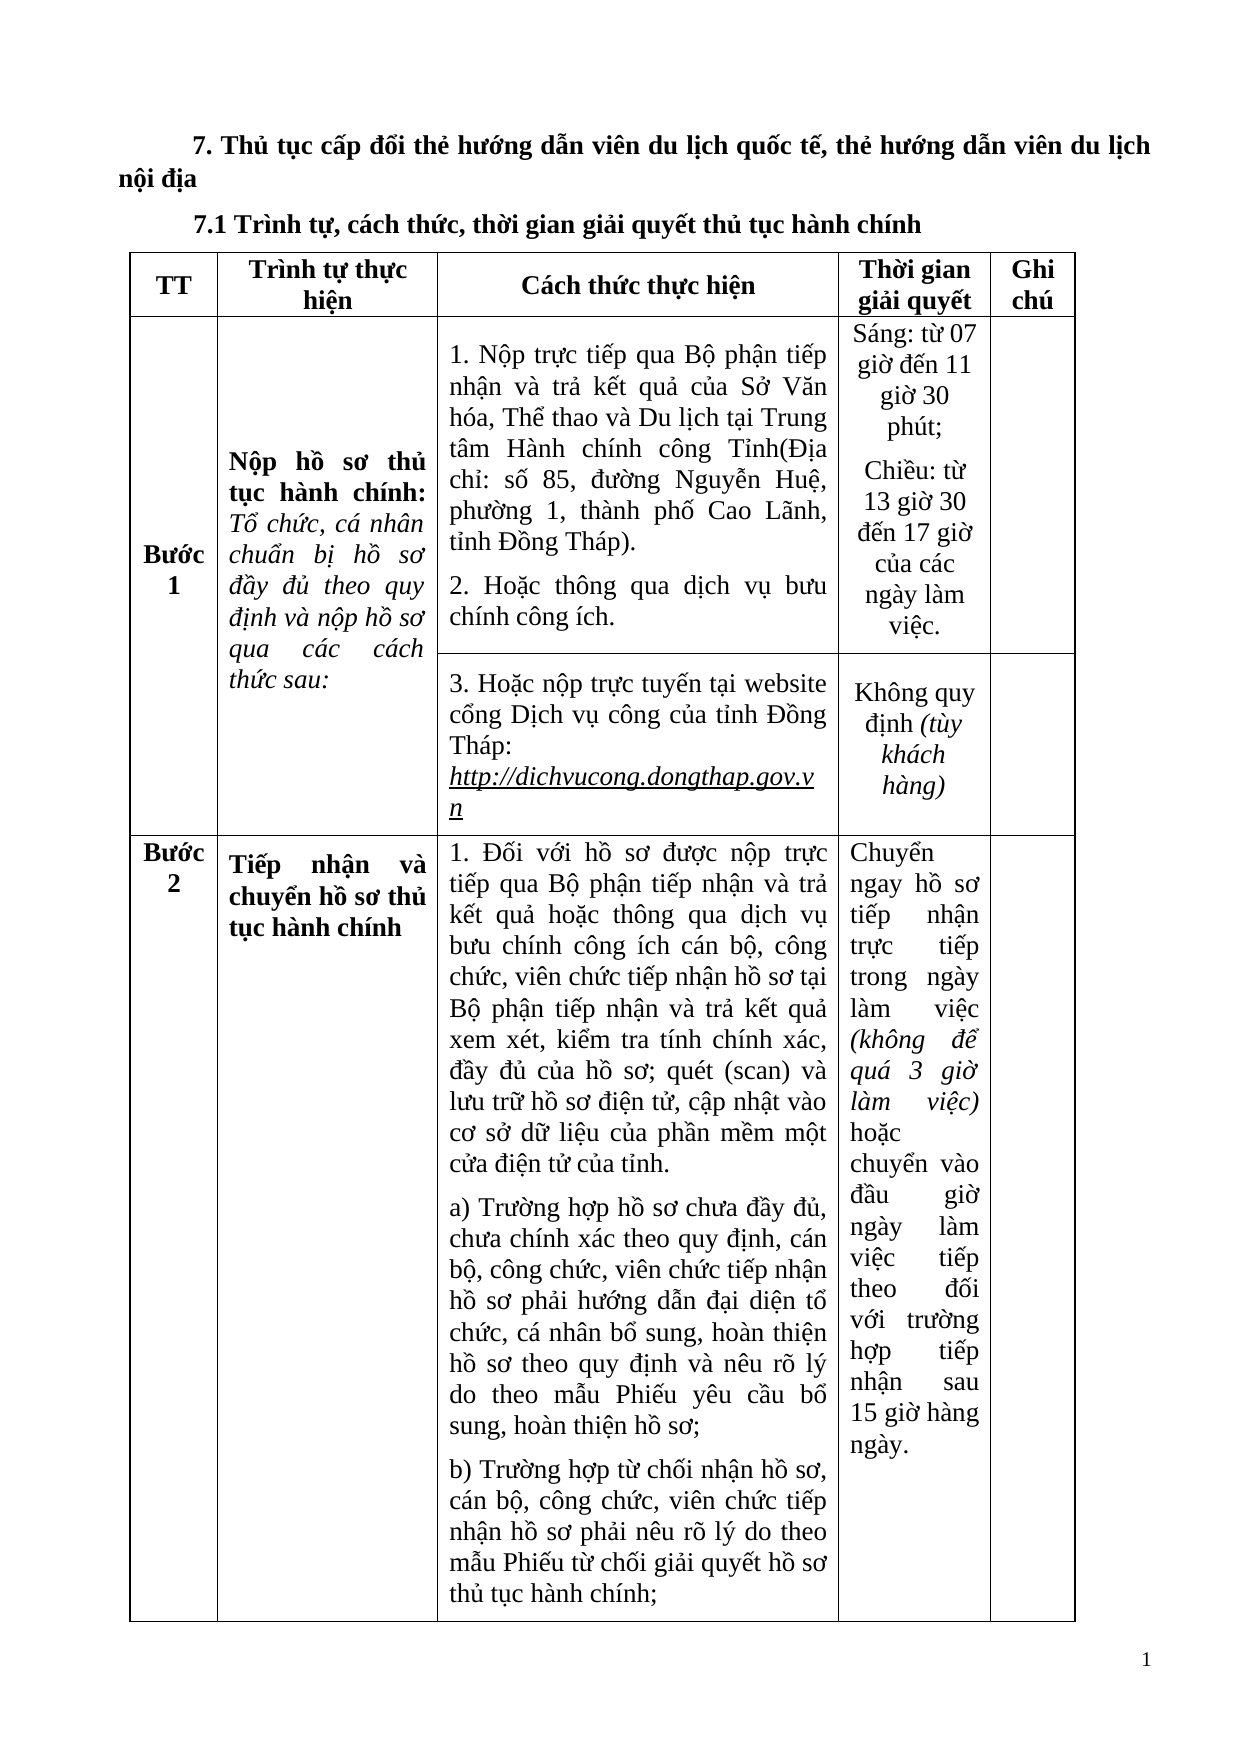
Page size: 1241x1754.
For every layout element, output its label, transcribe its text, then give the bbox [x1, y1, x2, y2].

table_cell Bước 2 [131, 836, 217, 1621]
table_cell Nộp hồ sơ thủ tục hành chính: Tổ chức, cá nhân chuẩn bị hồ sơ đầy đủ theo quy định và nộp hồ sơ qua các cách thức sau: [218, 317, 437, 835]
table_cell [991, 654, 1074, 835]
table_cell Sáng: từ 07 giờ đến 11 giờ 30 phút; Chiều: từ 13 giờ 30 đến 17 giờ của các ngày làm việc. [839, 317, 990, 653]
table_header TT [131, 253, 217, 316]
table_cell Không quy định (tùy khách hàng) [839, 654, 990, 835]
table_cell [438, 836, 838, 1621]
table_header Cách thức thực hiện [438, 253, 838, 316]
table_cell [839, 836, 990, 1621]
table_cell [218, 836, 437, 1621]
table_cell 3. Hoặc nộp trực tuyến tại website cổng Dịch vụ công của tỉnh Đồng Tháp: http://dichvucong.dongthap.gov.vn [438, 654, 838, 835]
table_header Trình tự thực hiện [218, 253, 437, 316]
table_cell Bước 1 [131, 317, 217, 835]
table_header Thời gian giải quyết [839, 253, 990, 316]
text 7.1 Trình tự, cách thức, thời gian giải quyết thủ tục hành chính [118, 209, 1152, 240]
table_header Ghi chú [991, 253, 1074, 316]
table_cell 1. Nộp trực tiếp qua Bộ phận tiếp nhận và trả kết quả của Sở Văn hóa, Thể thao và Du lịch tại Trung tâm Hành chính công Tỉnh(Địa chỉ: số 85, đường Nguyễn Huệ, phường 1, thành phố Cao Lãnh, tỉnh Đồng Tháp). 2. Hoặc thông qua dịch vụ bưu chính công ích. [438, 317, 838, 653]
table_cell [991, 836, 1074, 1621]
table_cell [991, 317, 1074, 653]
subtitle 7. Thủ tục cấp đổi thẻ hướng dẫn viên du lịch quốc tế, thẻ hướng dẫn viên du lịch nội địa [118, 129, 1152, 194]
